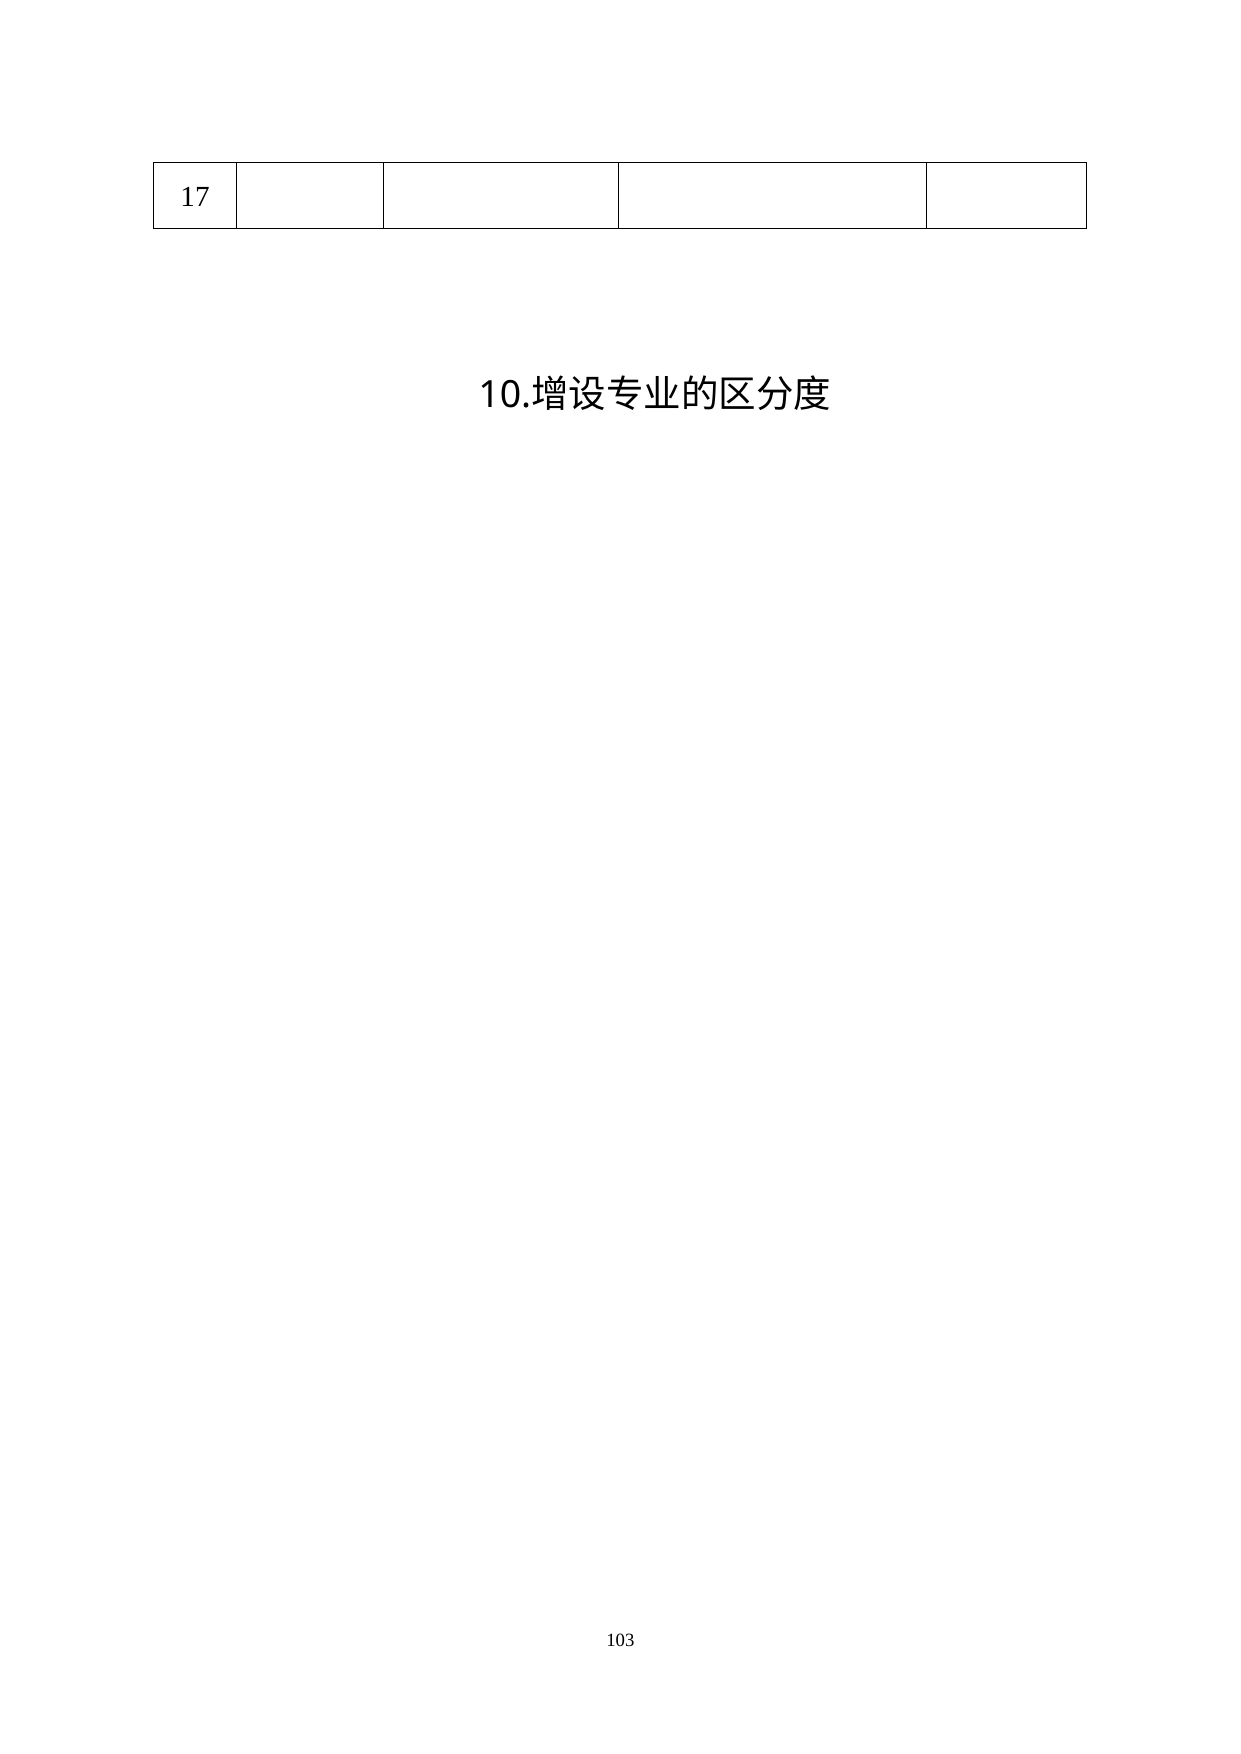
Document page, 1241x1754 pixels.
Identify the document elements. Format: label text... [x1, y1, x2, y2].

table_cell [237, 163, 383, 228]
table_cell 17 [154, 163, 236, 228]
table_cell [619, 163, 926, 228]
table_cell [927, 163, 1086, 228]
table_cell [384, 163, 618, 228]
text 10.增设专业的区分度 [200, 359, 1053, 424]
